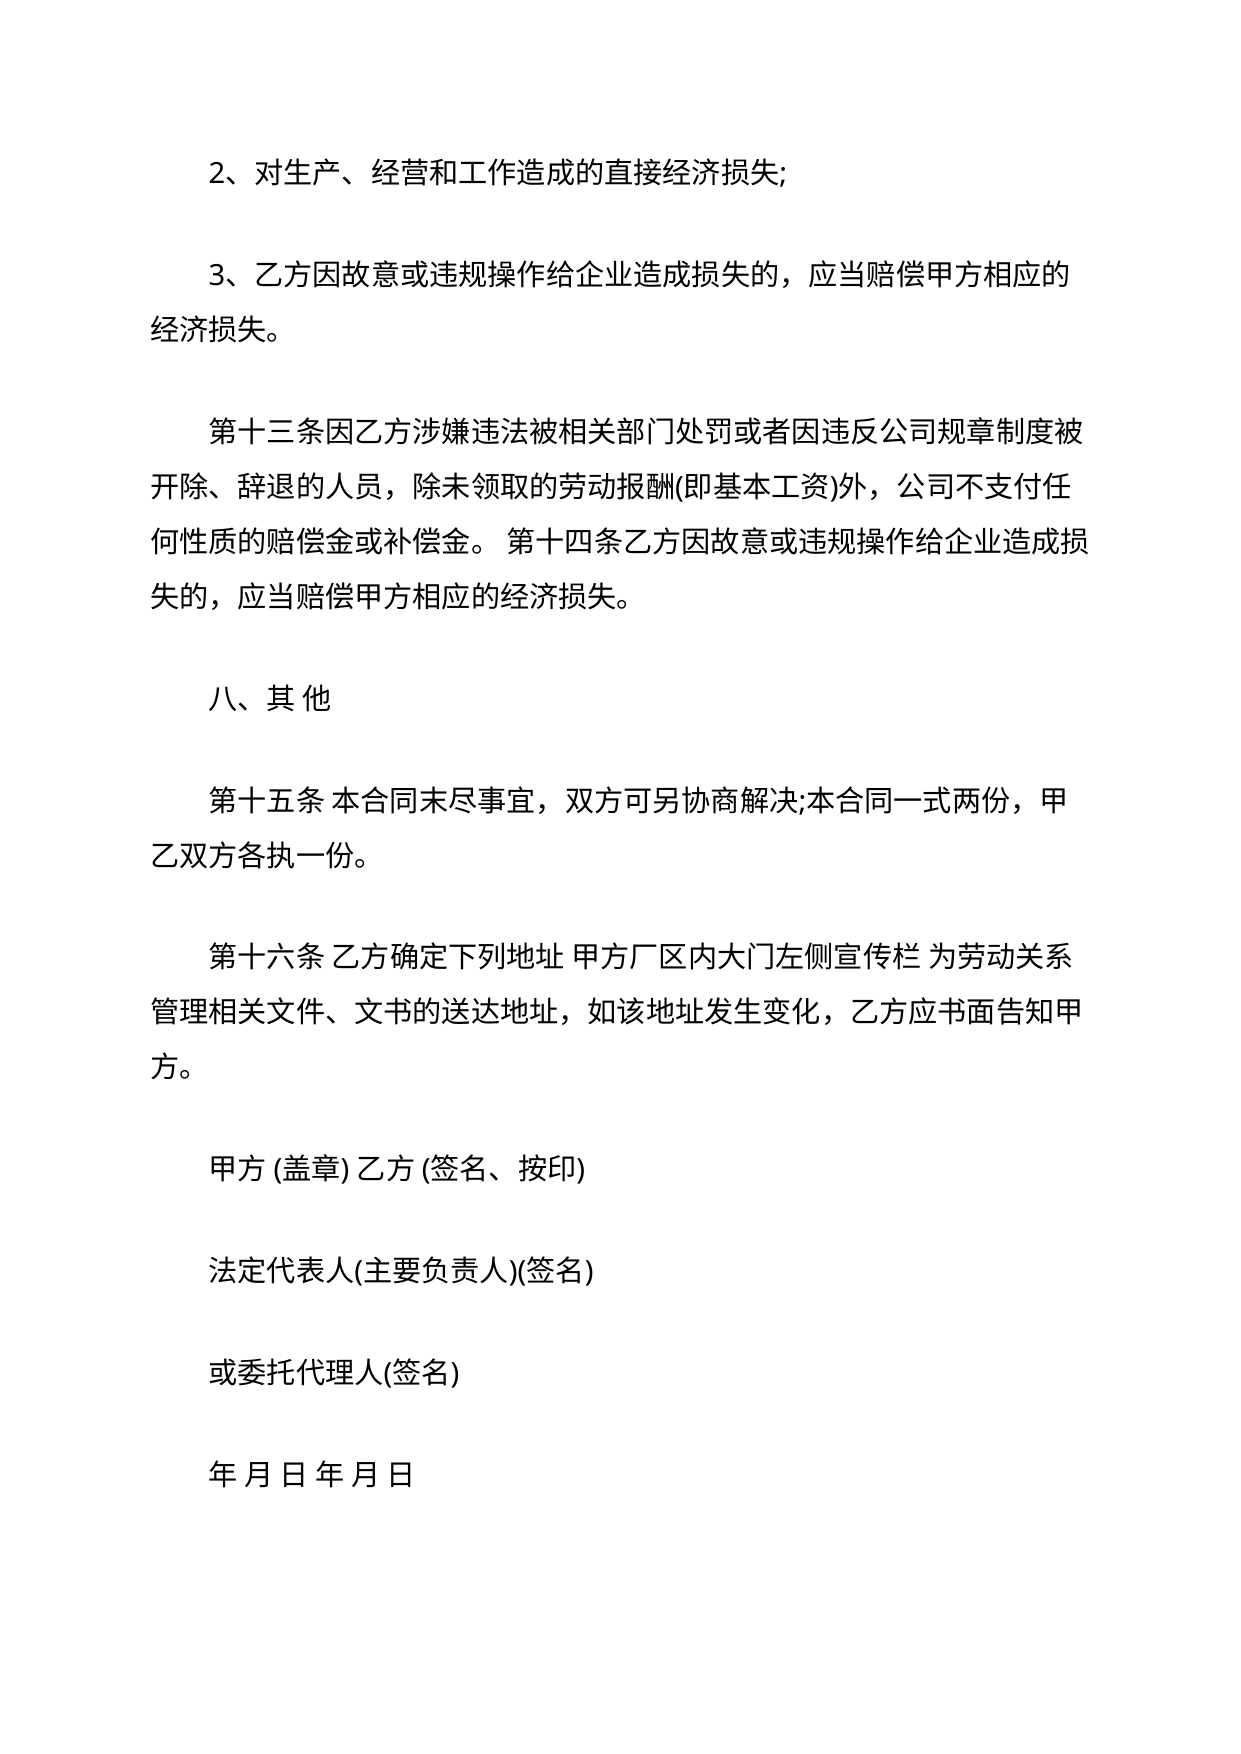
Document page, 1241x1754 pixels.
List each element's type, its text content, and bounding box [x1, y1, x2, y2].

text 或委托代理人(签名) [150, 1349, 1090, 1392]
text 法定代表人(主要负责人)(签名) [150, 1247, 1090, 1290]
text 第十三条因乙方涉嫌违法被相关部门处罚或者因违反公司规章制度被开除、辞退的人员，除未领取的劳动报酬(即基本工资)外，公司不支付任何性质的赔偿金或补偿金。 第十四条乙方因故意或违规操作给企业造成损失的，应当赔偿甲方相应的经济损失。 [150, 409, 1090, 616]
text 甲方 (盖章) 乙方 (签名、按印) [150, 1145, 1090, 1188]
text 年 月 日 年 月 日 [150, 1451, 1090, 1494]
text 八、其 他 [150, 675, 1090, 718]
text 3、乙方因故意或违规操作给企业造成损失的，应当赔偿甲方相应的经济损失。 [150, 252, 1090, 349]
text 第十六条 乙方确定下列地址 甲方厂区内大门左侧宣传栏 为劳动关系管理相关文件、文书的送达地址，如该地址发生变化，乙方应书面告知甲方。 [150, 934, 1090, 1086]
text 2、对生产、经营和工作造成的直接经济损失; [150, 150, 1090, 192]
text 第十五条 本合同末尽事宜，双方可另协商解决;本合同一式两份，甲乙双方各执一份。 [150, 777, 1090, 874]
